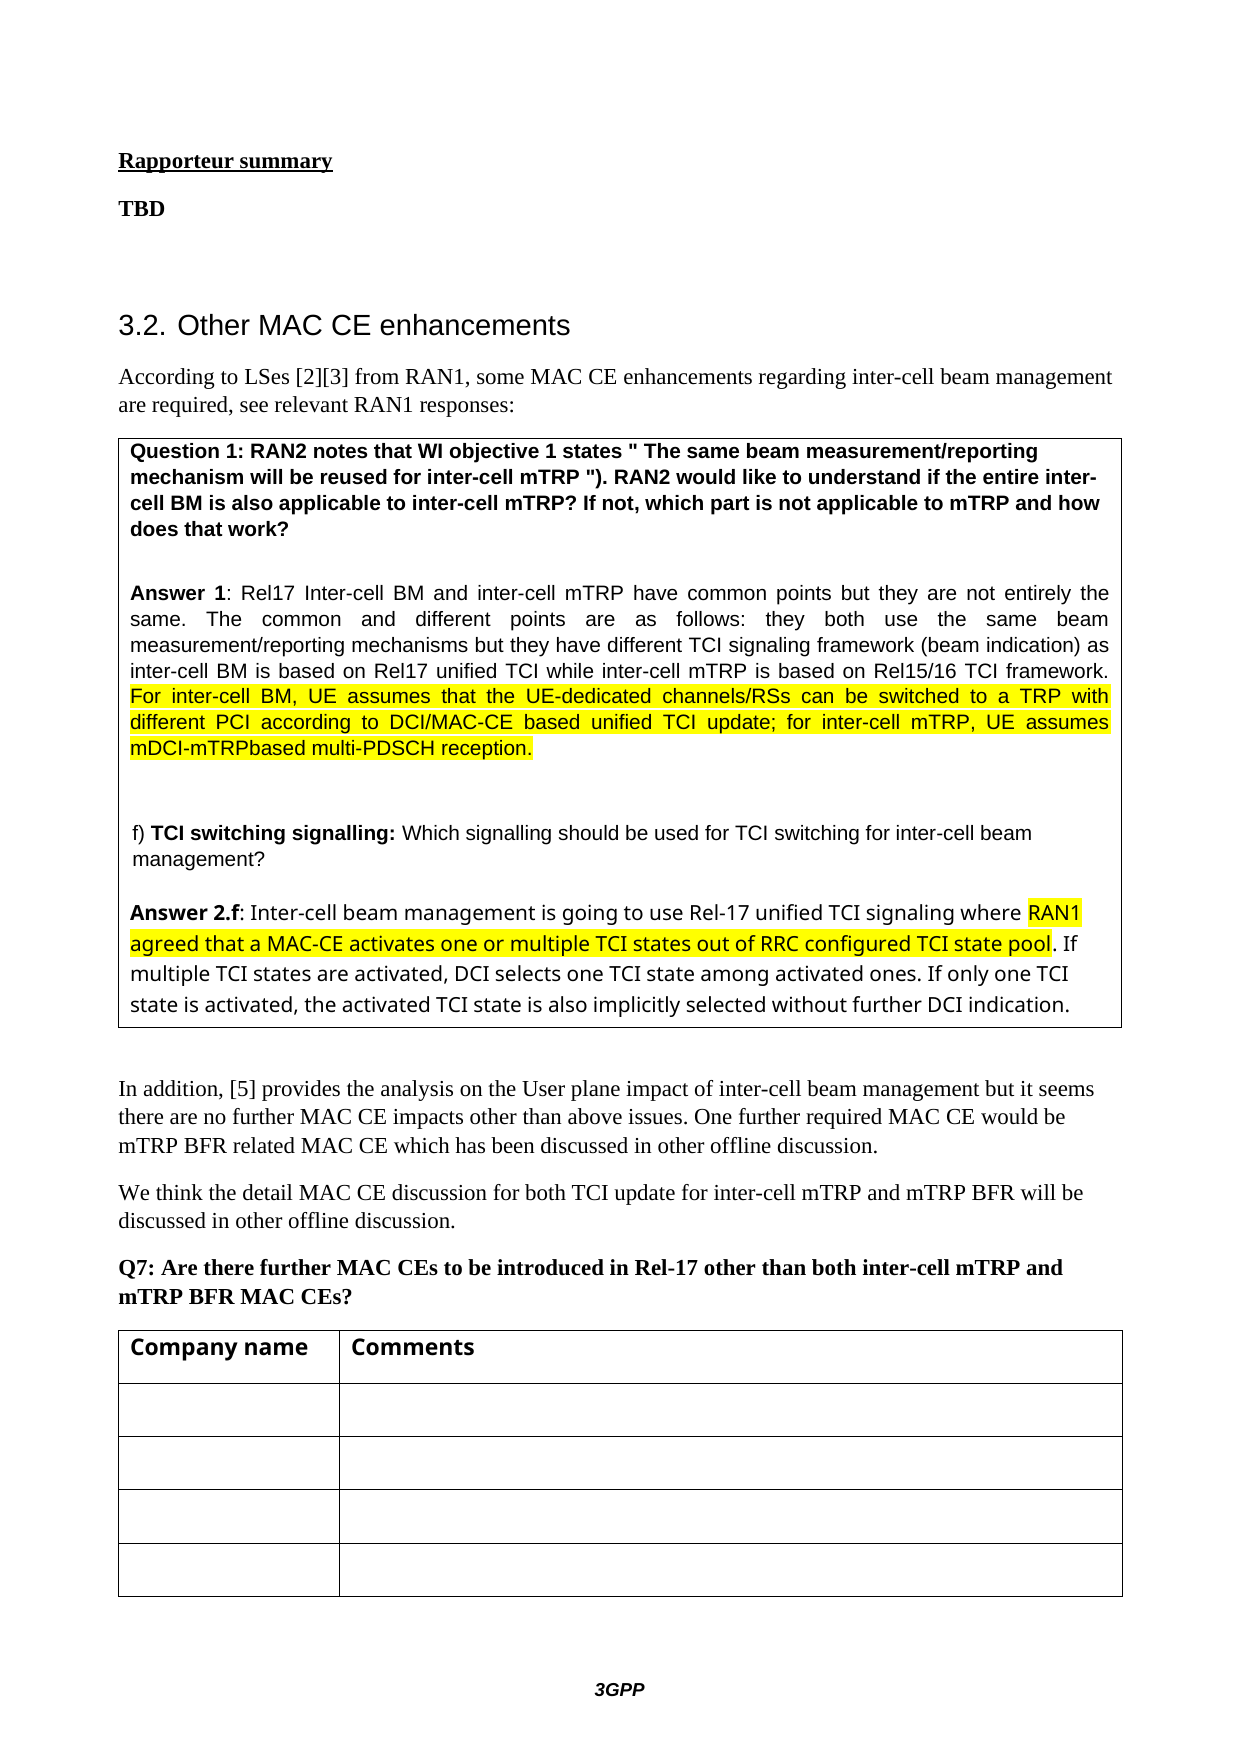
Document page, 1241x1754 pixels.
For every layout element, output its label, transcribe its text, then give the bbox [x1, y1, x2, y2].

table_cell [340, 1490, 1122, 1542]
table_cell [119, 1384, 339, 1436]
table_cell [119, 1544, 339, 1596]
text Rapporteur summary [118, 147, 1122, 174]
text TBD [118, 195, 1122, 221]
table_header Question 1: RAN2 notes that WI objective 1 states " The same beam measurement/reporting mechanism will be reused for inter-cell mTRP "). RAN2 would like to understand if the entire inter-cell BM is also applicable to inter-cell mTRP? If not, which part is not applicable to mTRP and how does that work? Answer 1: Rel17 Inter-cell BM and inter-cell mTRP have common points but they are not entirely the same. The common and different points are as follows: they both use the same beam measurement/reporting mechanisms but they have different TCI signaling framework (beam indication) as inter-cell BM is based on Rel17 unified TCI while inter-cell mTRP is based on Rel15/16 TCI framework. For inter-cell BM, UE assumes that the UE-dedicated channels/RSs can be switched to a TRP with different PCI according to DCI/MAC-CE based unified TCI update; for inter-cell mTRP, UE assumes mDCI-mTRPbased multi-PDSCH reception. f) TCI switching signalling: Which signalling should be used for TCI switching for inter-cell beam management? Answer 2.f: Inter-cell beam management is going to use Rel-17 unified TCI signaling where RAN1 agreed that a MAC-CE activates one or multiple TCI states out of RRC configured TCI state pool. If multiple TCI states are activated, DCI selects one TCI state among activated ones. If only one TCI state is activated, the activated TCI state is also implicitly selected without further DCI indication. [119, 439, 1121, 1027]
table_cell [340, 1544, 1122, 1596]
table_header Company name [119, 1331, 339, 1383]
table_header Comments [340, 1331, 1122, 1383]
subtitle Other MAC CE enhancements [118, 308, 1122, 341]
text Q7: Are there further MAC CEs to be introduced in Rel-17 other than both inter-cell mTRP and mTRP BFR MAC CEs? [118, 1254, 1122, 1309]
table_cell [340, 1384, 1122, 1436]
table_cell [119, 1437, 339, 1489]
text According to LSes [2][3] from RAN1, some MAC CE enhancements regarding inter-cell beam management are required, see relevant RAN1 responses: [118, 363, 1122, 417]
table_cell [119, 1490, 339, 1542]
text We think the detail MAC CE discussion for both TCI update for inter-cell mTRP and mTRP BFR will be discussed in other offline discussion. [118, 1179, 1122, 1234]
table_cell [340, 1437, 1122, 1489]
text In addition, [5] provides the analysis on the User plane impact of inter-cell beam management but it seems there are no further MAC CE impacts other than above issues. One further required MAC CE would be mTRP BFR related MAC CE which has been discussed in other offline discussion. [118, 1075, 1122, 1158]
